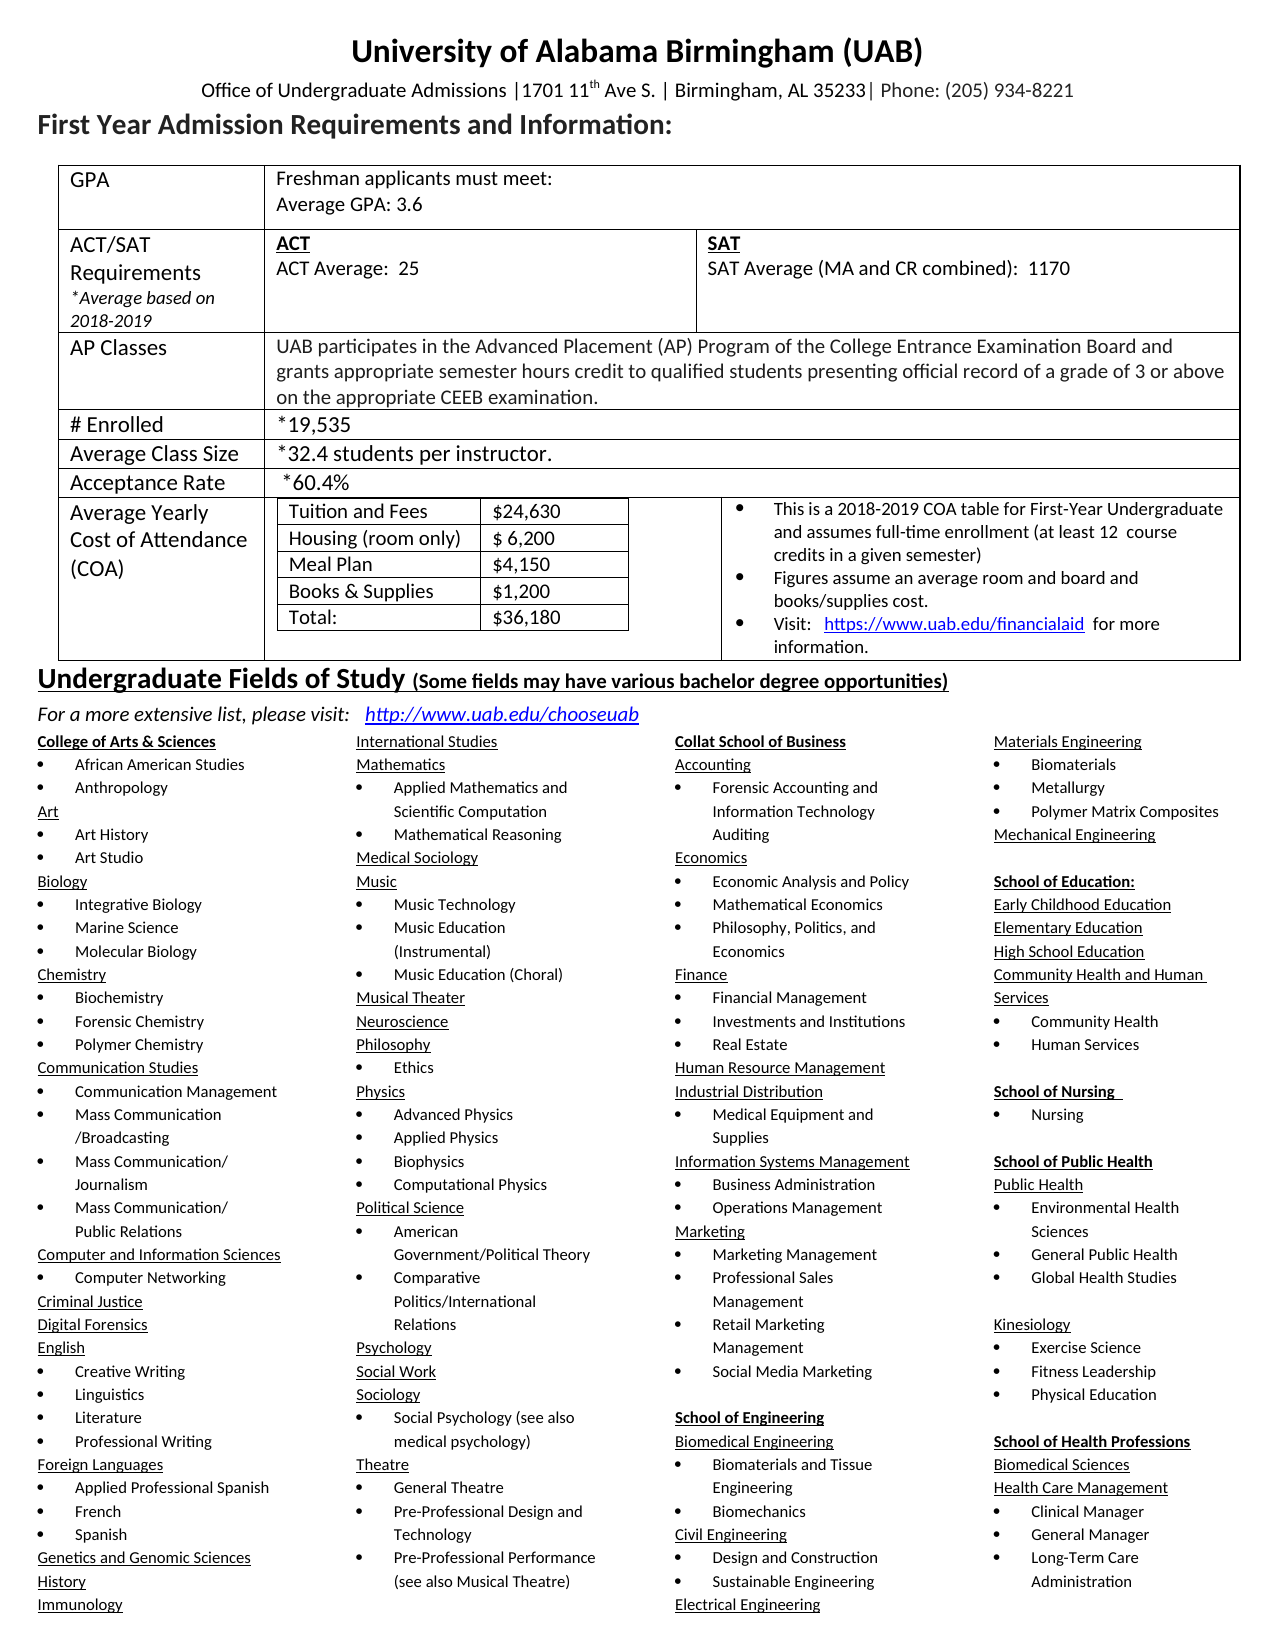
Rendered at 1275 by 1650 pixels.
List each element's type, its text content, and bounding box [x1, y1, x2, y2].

text High School Education [994, 941, 1237, 961]
text Kinesiology [994, 1314, 1237, 1335]
list Advanced Physics [356, 1104, 600, 1125]
list Biophysics [356, 1151, 600, 1171]
list Environmental Health Sciences [994, 1198, 1237, 1241]
list Music Education (Instrumental) [356, 918, 600, 961]
list Exercise Science [994, 1338, 1237, 1358]
list General Manager [994, 1524, 1237, 1545]
text Information Systems Management [675, 1151, 919, 1171]
text Sociology [356, 1384, 600, 1405]
list Polymer Matrix Composites [994, 801, 1237, 821]
text School of Nursing [994, 1081, 1237, 1101]
text Biology [37, 871, 281, 891]
list Ethics [356, 1058, 600, 1078]
list General Theatre [356, 1478, 600, 1498]
list Linguistics [37, 1384, 281, 1405]
text Art [37, 801, 281, 821]
text School of Engineering [675, 1408, 919, 1428]
list Polymer Chemistry [37, 1034, 281, 1055]
text Foreign Languages [37, 1454, 281, 1475]
text Early Childhood Education [994, 894, 1237, 915]
text Electrical Engineering [675, 1594, 919, 1615]
text Philosophy [356, 1034, 600, 1055]
list Literature [37, 1408, 281, 1428]
list Public Relations [75, 1221, 281, 1241]
text Genetics and Genomic Sciences [37, 1548, 281, 1568]
table_header GPA [59, 166, 264, 229]
text Elementary Education [994, 918, 1237, 938]
list Medical Equipment and Supplies [675, 1104, 919, 1148]
list Marketing Management [675, 1244, 919, 1265]
text Undergraduate Fields of Study (Some fields may have various bachelor degree opportunities) [37, 661, 1237, 696]
list Retail Marketing Management [675, 1314, 919, 1358]
list Creative Writing [37, 1361, 281, 1381]
list Biochemistry [37, 988, 281, 1008]
list Mathematical Reasoning [356, 824, 600, 845]
list Human Services [994, 1034, 1237, 1055]
table_header Freshman applicants must meet: Average GPA: 3.6 [265, 166, 1239, 229]
text Physics [356, 1081, 600, 1101]
list Long-Term Care Administration [994, 1548, 1237, 1591]
text Music [356, 871, 600, 891]
list Forensic Accounting and Information Technology Auditing [675, 778, 919, 845]
list Social Psychology (see also medical psychology) [356, 1408, 600, 1451]
list Applied Physics [356, 1128, 600, 1148]
list Investments and Institutions [675, 1011, 919, 1031]
text Immunology [37, 1594, 281, 1615]
list Mathematical Economics [675, 894, 919, 915]
list Music Technology [356, 894, 600, 915]
table_cell This is a 2018-2019 COA table for First-Year Undergraduate and assumes full-time enrollment (at least 12 course credits in a given semester) Figures assume an average room and board and books/supplies cost. Visit: https://www.uab.edu/financialaid for more information. [722, 498, 1239, 659]
text Digital Forensics [37, 1314, 281, 1335]
list Sustainable Engineering [675, 1571, 919, 1591]
text Chemistry [37, 964, 281, 985]
text Social Work [356, 1361, 600, 1381]
text Communication Studies [37, 1058, 281, 1078]
text Mathematics [356, 754, 600, 775]
list Art Studio [37, 848, 281, 868]
list Mass Communication /Broadcasting [37, 1104, 281, 1148]
list Music Education (Choral) [356, 964, 600, 985]
list Marine Science [37, 918, 281, 938]
text Civil Engineering [675, 1524, 919, 1545]
text Accounting [675, 754, 919, 775]
list Community Health [994, 1011, 1237, 1031]
text Medical Sociology [356, 848, 600, 868]
list Philosophy, Politics, and Economics [675, 918, 919, 961]
text Economics [675, 848, 919, 868]
list Anthropology [37, 778, 281, 798]
list Comparative Politics/International Relations [356, 1268, 600, 1335]
text Criminal Justice [37, 1291, 281, 1311]
list Global Health Studies [994, 1268, 1237, 1288]
list Design and Construction [675, 1548, 919, 1568]
list Applied Mathematics and Scientific Computation [356, 778, 600, 821]
list Financial Management [675, 988, 919, 1008]
text Collat School of Business [675, 731, 919, 751]
list Business Administration [675, 1174, 919, 1195]
text School of Education: [994, 871, 1237, 891]
text Theatre [356, 1454, 600, 1475]
table_cell SAT SAT Average (MA and CR combined): 1170 [697, 230, 1239, 332]
list Pre-Professional Performance (see also Musical Theatre) [356, 1548, 600, 1591]
text Musical Theater [356, 988, 600, 1008]
list Real Estate [675, 1034, 919, 1055]
text Materials Engineering [994, 731, 1237, 751]
list Integrative Biology [37, 894, 281, 915]
list Biomaterials [994, 754, 1237, 775]
list Molecular Biology [37, 941, 281, 961]
list Metallurgy [994, 778, 1237, 798]
text School of Public Health [994, 1151, 1237, 1171]
list Pre-Professional Design and Technology [356, 1501, 600, 1545]
text For a more extensive list, please visit: http://www.uab.edu/chooseuab [37, 702, 1237, 727]
table_cell # Enrolled [59, 410, 264, 438]
text Industrial Distribution [675, 1081, 919, 1101]
list Mass Communication/ [37, 1198, 281, 1218]
text Human Resource Management [675, 1058, 919, 1078]
list American Government/Political Theory [356, 1221, 600, 1265]
list General Public Health [994, 1244, 1237, 1265]
list Operations Management [675, 1198, 919, 1218]
text Health Care Management [994, 1478, 1237, 1498]
list Clinical Manager [994, 1501, 1237, 1521]
table_cell UAB participates in the Advanced Placement (AP) Program of the College Entrance Examination Board and grants appropriate semester hours credit to qualified students presenting official record of a grade of 3 or above on the appropriate CEEB examination. [265, 333, 1239, 409]
list Professional Writing [37, 1431, 281, 1451]
list Applied Professional Spanish [37, 1478, 281, 1498]
text First Year Admission Requirements and Information: [37, 106, 1237, 142]
list Professional Sales Management [675, 1268, 919, 1311]
list Biomechanics [675, 1501, 919, 1521]
table_cell Acceptance Rate [59, 469, 264, 497]
list Computational Physics [356, 1174, 600, 1195]
table_cell ACT/SAT Requirements *Average based on 2018-2019 [59, 230, 264, 332]
list Computer Networking [37, 1268, 281, 1288]
text Neuroscience [356, 1011, 600, 1031]
list Spanish [37, 1524, 281, 1545]
table_cell *60.4% [265, 469, 1239, 497]
text English [37, 1338, 281, 1358]
list Journalism [75, 1174, 281, 1195]
text Public Health [994, 1174, 1237, 1195]
list French [37, 1501, 281, 1521]
text Computer and Information Sciences [37, 1244, 281, 1262]
list Fitness Leadership [994, 1361, 1237, 1381]
text School of Health Professions [994, 1431, 1237, 1451]
list Mass Communication/ [37, 1151, 281, 1171]
text Mechanical Engineering [994, 824, 1237, 845]
text Finance [675, 964, 919, 985]
text International Studies [356, 731, 600, 751]
text College of Arts & Sciences [37, 731, 281, 751]
table_cell *32.4 students per instructor. [265, 440, 1239, 467]
text Biomedical Engineering [675, 1431, 919, 1451]
list Art History [37, 824, 281, 845]
table_cell Average Class Size [59, 440, 264, 467]
table_cell [265, 498, 721, 659]
table_cell ACT ACT Average: 25 [265, 230, 696, 332]
list African American Studies [37, 754, 281, 775]
text Marketing [675, 1221, 919, 1241]
table_cell AP Classes [59, 333, 264, 409]
list Biomaterials and Tissue Engineering [675, 1454, 919, 1498]
text University of Alabama Birmingham (UAB) [37, 30, 1237, 71]
text Biomedical Sciences [994, 1454, 1237, 1475]
text Political Science [356, 1198, 600, 1218]
text Psychology [356, 1338, 600, 1358]
list Communication Management [37, 1081, 281, 1101]
table_cell Average Yearly Cost of Attendance (COA) [59, 498, 264, 659]
list Forensic Chemistry [37, 1011, 281, 1031]
list Nursing [994, 1104, 1237, 1125]
text History [37, 1571, 281, 1591]
text Community Health and Human Services [994, 964, 1237, 1008]
list Social Media Marketing [675, 1361, 919, 1381]
text Office of Undergraduate Admissions |1701 11th Ave S. | Birmingham, AL 35233| Phone: (205) 934-8221 [37, 77, 1237, 102]
list Economic Analysis and Policy [675, 871, 919, 891]
table_cell *19,535 [265, 410, 1239, 438]
list Physical Education [994, 1384, 1237, 1405]
